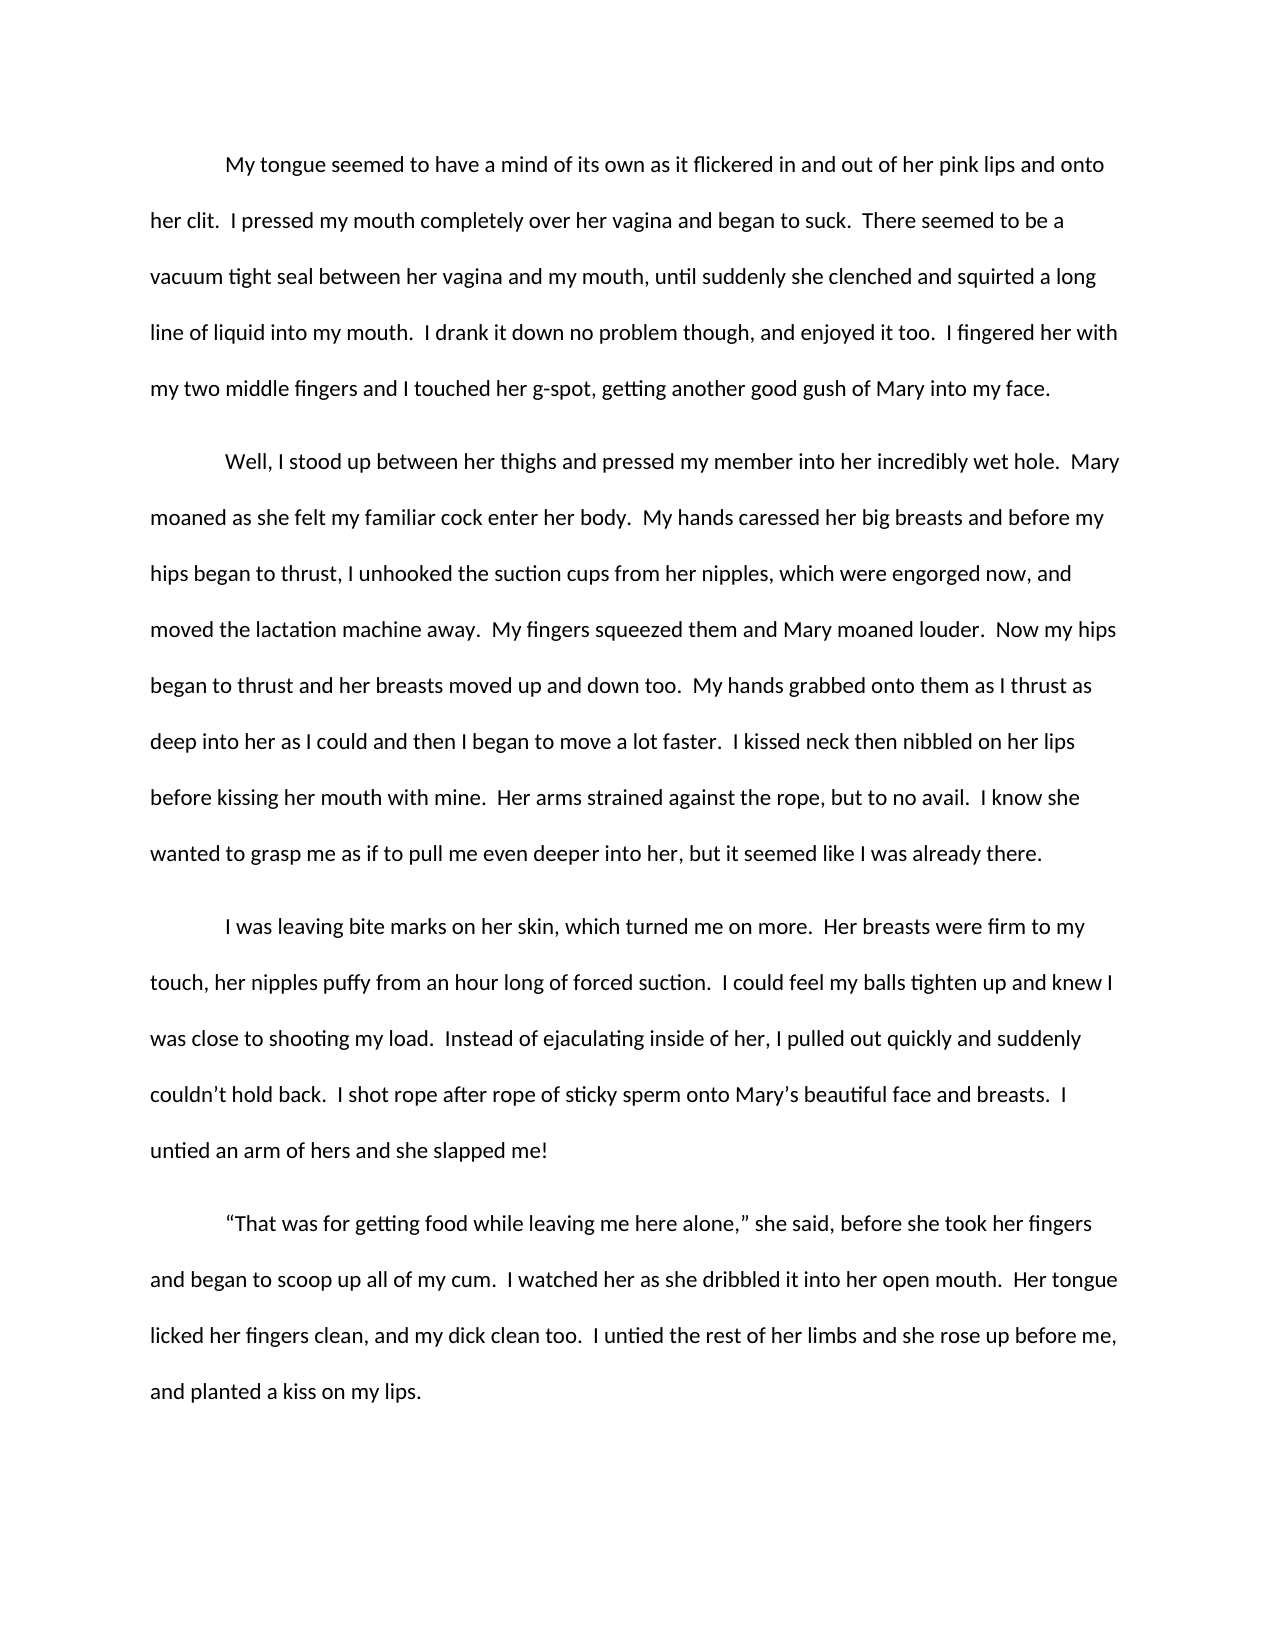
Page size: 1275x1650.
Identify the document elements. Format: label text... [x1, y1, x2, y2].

text I was leaving bite marks on her skin, which turned me on more. Her breasts were firm to my touch, her nipples puffy from an hour long of forced suction. I could feel my balls tighten up and knew I was close to shooting my load. Instead of ejaculating inside of her, I pulled out quickly and suddenly couldn’t hold back. I shot rope after rope of sticky sperm onto Mary’s beautiful face and breasts. I untied an arm of hers and she slapped me! [150, 912, 1125, 1164]
text Well, I stood up between her thighs and pressed my member into her incredibly wet hole. Mary moaned as she felt my familiar cock enter her body. My hands caressed her big breasts and before my hips began to thrust, I unhooked the suction cups from her nipples, which were engorged now, and moved the lactation machine away. My fingers squeezed them and Mary moaned louder. Now my hips began to thrust and her breasts moved up and down too. My hands grabbed onto them as I thrust as deep into her as I could and then I began to move a lot faster. I kissed neck then nibbled on her lips before kissing her mouth with mine. Her arms strained against the rope, but to no avail. I know she wanted to grasp me as if to pull me even deeper into her, but it seemed like I was already there. [150, 447, 1125, 867]
text “That was for getting food while leaving me here alone,” she said, before she took her fingers and began to scoop up all of my cum. I watched her as she dribbled it into her open mouth. Her tongue licked her fingers clean, and my dick clean too. I untied the rest of her limbs and she rose up before me, and planted a kiss on my lips. [150, 1209, 1125, 1405]
text My tongue seemed to have a mind of its own as it flickered in and out of her pink lips and onto her clit. I pressed my mouth completely over her vagina and began to suck. There seemed to be a vacuum tight seal between her vagina and my mouth, until suddenly she clenched and squirted a long line of liquid into my mouth. I drank it down no problem though, and enjoyed it too. I fingered her with my two middle fingers and I touched her g-spot, getting another good gush of Mary into my face. [150, 150, 1125, 402]
